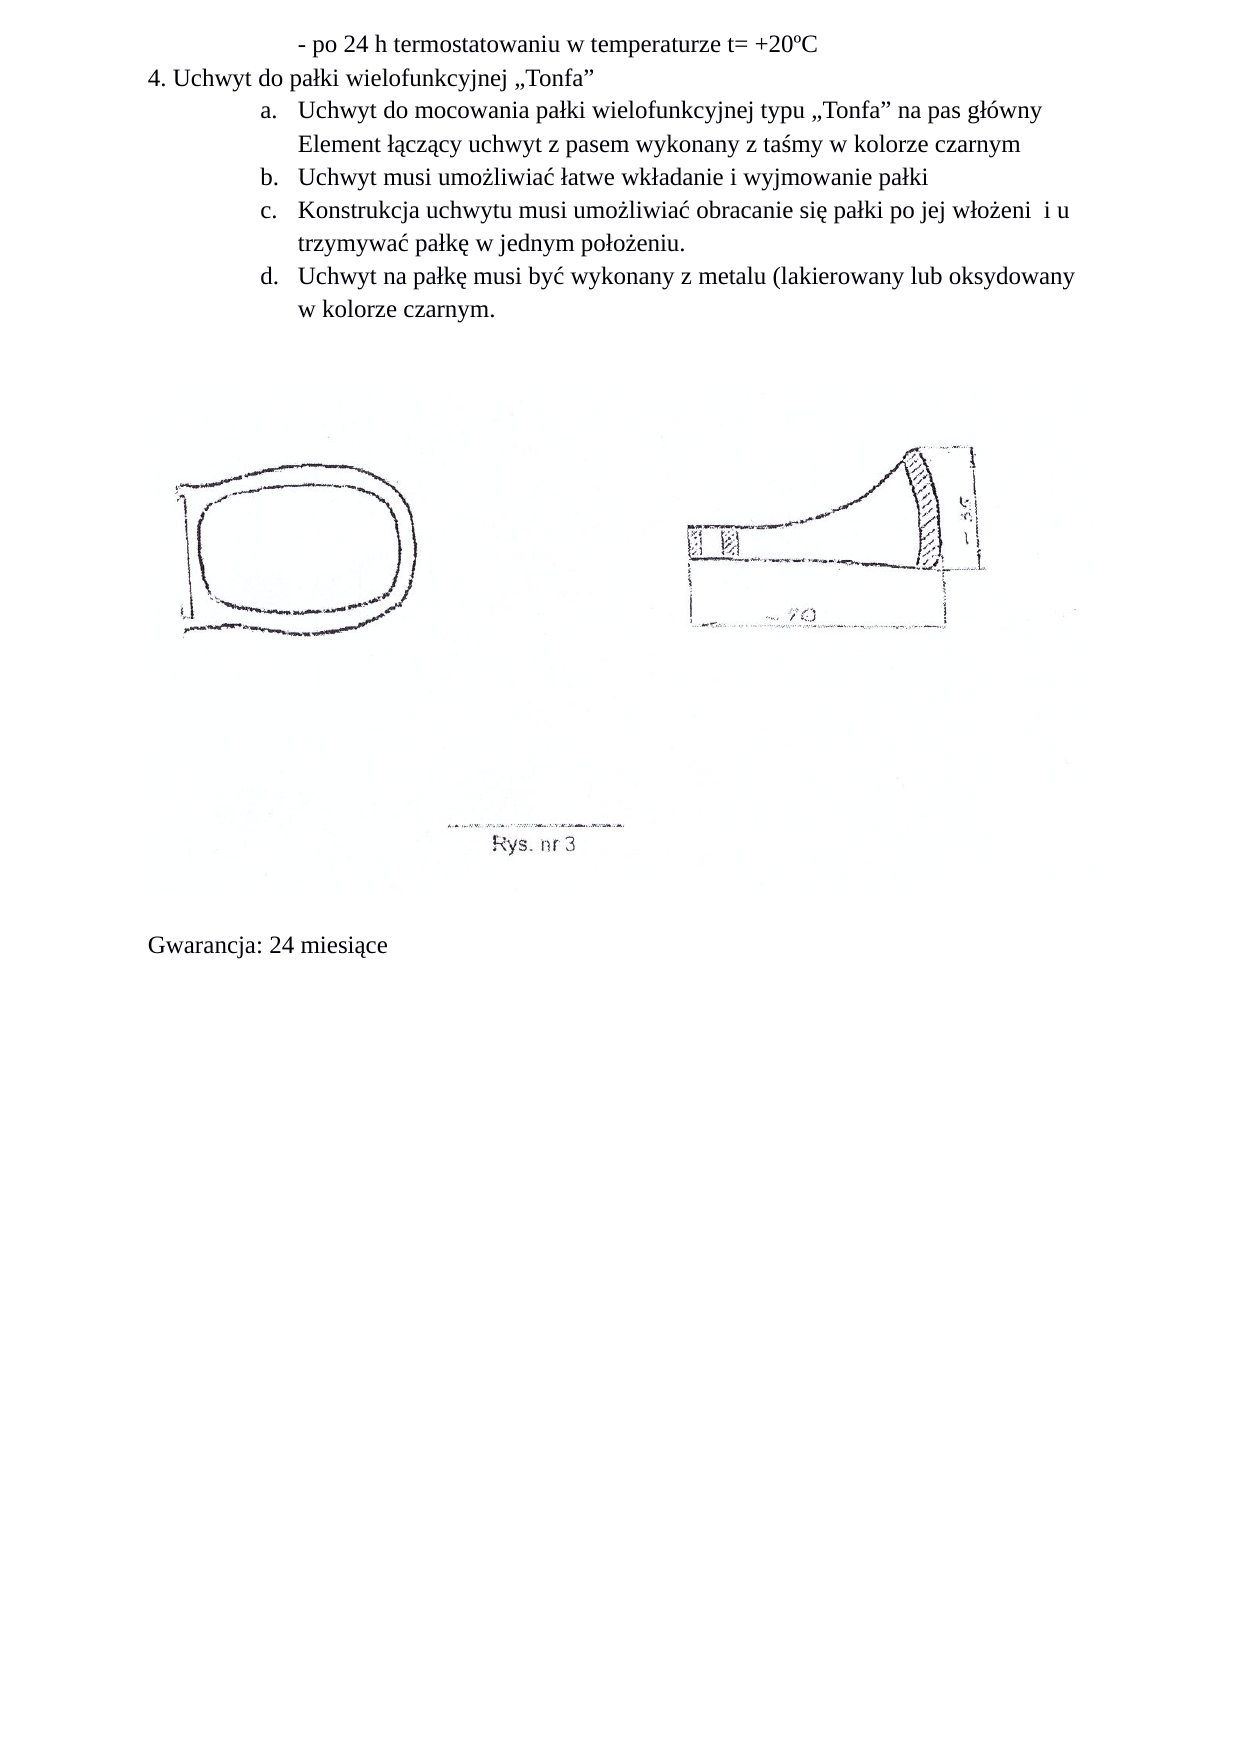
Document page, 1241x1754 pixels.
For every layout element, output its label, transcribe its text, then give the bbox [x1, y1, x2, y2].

list Uchwyt musi umożliwiać łatwe wkładanie i wyjmowanie pałki [260, 162, 1093, 190]
list Element łączący uchwyt z pasem wykonany z taśmy w kolorze czarnym [298, 129, 1093, 157]
list 4. Uchwyt do pałki wielofunkcyjnej „Tonfa” [148, 63, 1093, 91]
list Uchwyt do mocowania pałki wielofunkcyjnej typu „Tonfa” na pas główny [260, 96, 1093, 124]
list - po 24 h termostatowaniu w temperaturze t= +20ºC [298, 29, 1093, 58]
list Uchwyt na pałkę musi być wykonany z metalu (lakierowany lub oksydowany w kolorze czarnym. [260, 261, 1093, 322]
list Konstrukcja uchwytu musi umożliwiać obracanie się pałki po jej włożeni i u trzymywać pałkę w jednym położeniu. [260, 195, 1093, 256]
list Gwarancja: 24 miesiące [148, 930, 1093, 958]
